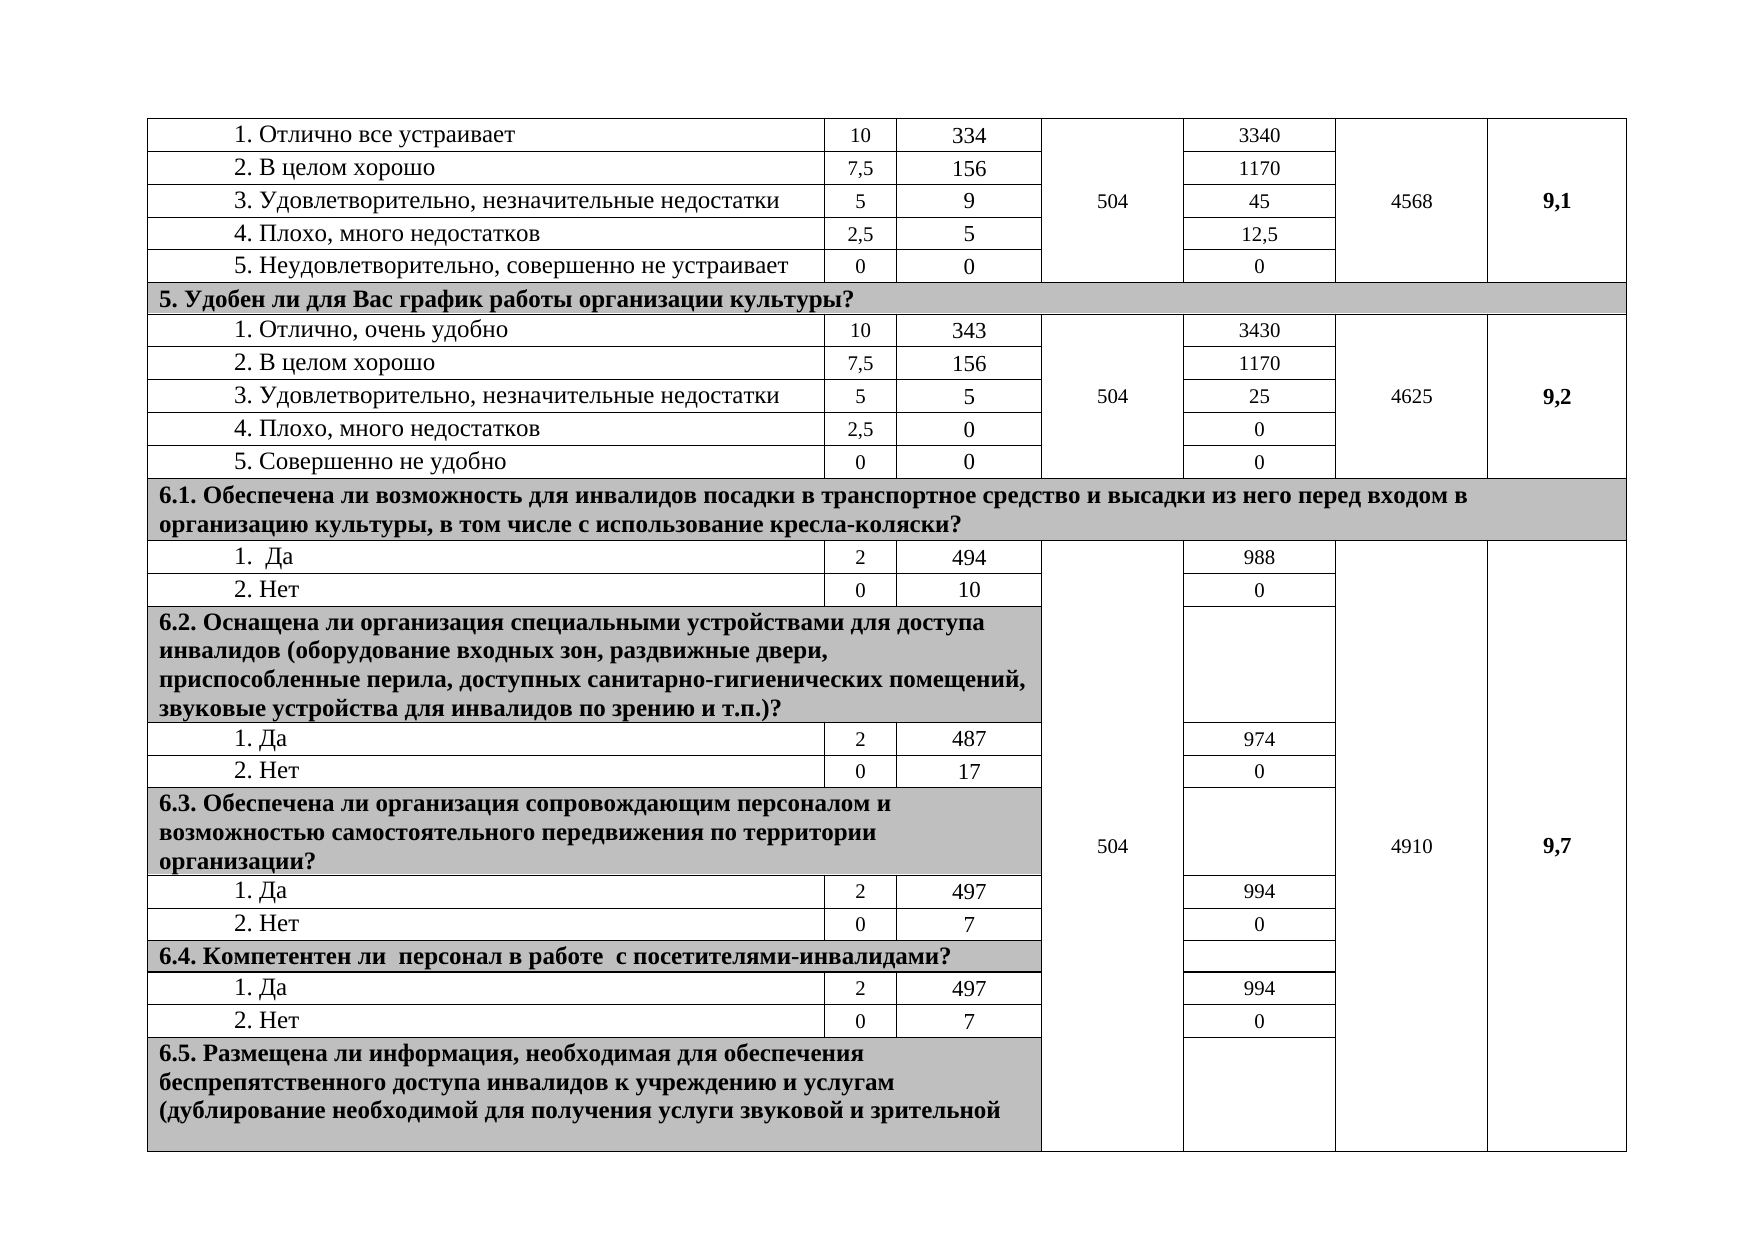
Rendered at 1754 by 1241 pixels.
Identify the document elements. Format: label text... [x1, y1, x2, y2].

table_cell 2 [825, 723, 896, 754]
table_cell 4568 [1336, 119, 1487, 282]
table_cell 343 [897, 315, 1041, 346]
table_cell 0 [825, 1005, 896, 1037]
table_cell 9 [897, 185, 1041, 217]
table_cell 994 [1184, 876, 1335, 907]
table_cell 0 [825, 574, 896, 606]
table_cell 0 [1184, 909, 1335, 940]
table_cell 487 [897, 723, 1041, 754]
table_cell 0 [825, 909, 896, 940]
table_cell 0 [1184, 250, 1335, 282]
table_cell 9,2 [1488, 315, 1626, 477]
table_cell 1. Да [148, 541, 824, 573]
table_cell 6.3. Обеспечена ли организация сопровождающим персоналом и возможностью самостоятельного передвижения по территории организации? [148, 788, 1041, 874]
table_cell 1170 [1184, 152, 1335, 184]
table_cell 0 [1184, 413, 1335, 445]
table_cell 2,5 [825, 413, 896, 445]
table_cell 2 [825, 876, 896, 907]
table_cell 0 [897, 250, 1041, 282]
table_cell 497 [897, 973, 1041, 1004]
table_cell 504 [1042, 119, 1183, 282]
table_cell 7,5 [825, 347, 896, 379]
table_cell 10 [897, 574, 1041, 606]
table_cell 10 [825, 315, 896, 346]
table_cell 1. Да [148, 723, 824, 754]
table_cell 5 [825, 380, 896, 412]
table_cell 334 [897, 119, 1041, 151]
table_cell 6.1. Обеспечена ли возможность для инвалидов посадки в транспортное средство и высадки из него перед входом в организацию культуры, в том числе с использование кресла-коляски? [148, 479, 1626, 540]
table_cell 0 [897, 413, 1041, 445]
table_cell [148, 250, 824, 282]
table_cell 17 [897, 756, 1041, 787]
table_cell 4625 [1336, 315, 1487, 477]
table_cell 0 [825, 446, 896, 477]
table_cell 2. Нет [148, 574, 824, 606]
table_cell 3. Удовлетворительно, незначительные недостатки [148, 185, 824, 217]
table_cell 497 [897, 876, 1041, 907]
table_cell 0 [897, 446, 1041, 477]
table_cell 9,7 [1488, 541, 1626, 1151]
table_cell 4. Плохо, много недостатков [148, 413, 824, 445]
table_cell 1. Да [148, 876, 824, 907]
table_cell 994 [1184, 973, 1335, 1004]
table_cell 3430 [1184, 315, 1335, 346]
table_cell [1184, 607, 1335, 722]
table_cell 5. Удобен ли для Вас график работы организации культуры? [148, 283, 1626, 313]
table_cell 504 [1042, 315, 1183, 477]
table_cell 4. Плохо, много недостатков [148, 218, 824, 249]
table_cell 494 [897, 541, 1041, 573]
table_cell 2 [825, 973, 896, 1004]
table_cell 156 [897, 152, 1041, 184]
table_cell [1184, 1038, 1335, 1151]
table_cell 7,5 [825, 152, 896, 184]
table_cell 2 [825, 541, 896, 573]
table_cell 1170 [1184, 347, 1335, 379]
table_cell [148, 1038, 1041, 1151]
table_cell 2. В целом хорошо [148, 152, 824, 184]
table_cell 5 [897, 218, 1041, 249]
table_cell 2. Нет [148, 756, 824, 787]
table_cell 7 [897, 909, 1041, 940]
table_cell 1. Да [148, 973, 824, 1004]
table_cell 5 [897, 380, 1041, 412]
table_cell 0 [1184, 446, 1335, 477]
table_cell 0 [1184, 574, 1335, 606]
table_cell 0 [825, 250, 896, 282]
table_cell 45 [1184, 185, 1335, 217]
table_cell 9,1 [1488, 119, 1626, 282]
table_cell [1184, 788, 1335, 874]
table_cell 2. Нет [148, 1005, 824, 1037]
table_cell 0 [825, 756, 896, 787]
table_cell 10 [825, 119, 896, 151]
table_cell 6.4. Компетентен ли персонал в работе с посетителями-инвалидами? [148, 941, 1041, 971]
table_cell 3. Удовлетворительно, незначительные недостатки [148, 380, 824, 412]
table_cell 1. Отлично все устраивает [148, 119, 824, 151]
table_cell 504 [1042, 541, 1183, 1151]
table_cell 4910 [1336, 541, 1487, 1151]
table_cell 6.2. Оснащена ли организация специальными устройствами для доступа инвалидов (оборудование входных зон, раздвижные двери, приспособленные перила, доступных санитарно-гигиенических помещений, звуковые устройства для инвалидов по зрению и т.п.)? [148, 607, 1041, 722]
table_cell 0 [1184, 1005, 1335, 1037]
table_cell 156 [897, 347, 1041, 379]
table_cell 12,5 [1184, 218, 1335, 249]
table_cell [1184, 941, 1335, 971]
table_cell 1. Отлично, очень удобно [148, 315, 824, 346]
table_cell 2. В целом хорошо [148, 347, 824, 379]
table_cell 7 [897, 1005, 1041, 1037]
table_cell 988 [1184, 541, 1335, 573]
table_cell 5. Совершенно не удобно [148, 446, 824, 477]
table_cell 2,5 [825, 218, 896, 249]
table_cell 5 [825, 185, 896, 217]
table_cell 0 [1184, 756, 1335, 787]
table_cell 974 [1184, 723, 1335, 754]
table_cell 25 [1184, 380, 1335, 412]
table_cell 2. Нет [148, 909, 824, 940]
table_cell 3340 [1184, 119, 1335, 151]
